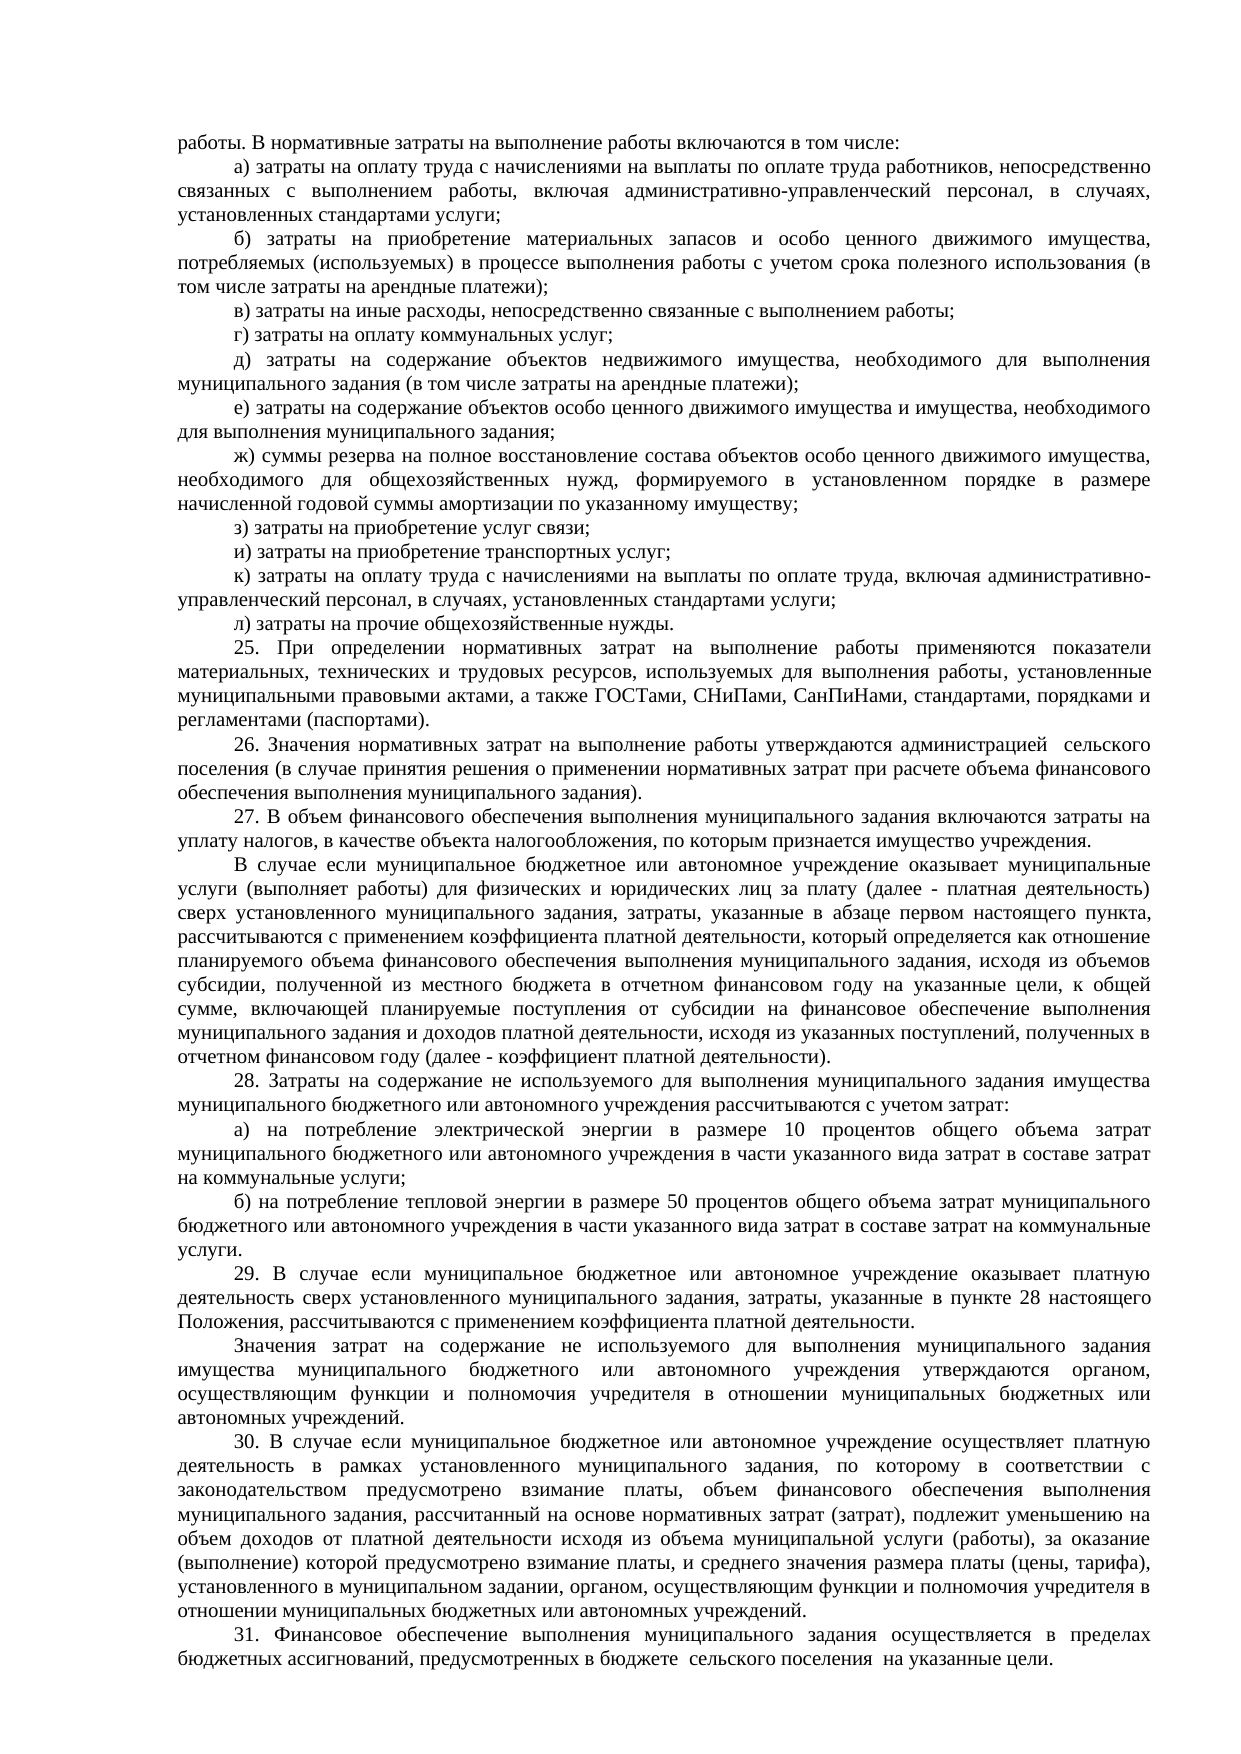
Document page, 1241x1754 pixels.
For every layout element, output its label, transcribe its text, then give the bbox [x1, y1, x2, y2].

text л) затраты на прочие общехозяйственные нужды. [177, 611, 1152, 635]
text з) затраты на приобретение услуг связи; [177, 515, 1152, 539]
text в) затраты на иные расходы, непосредственно связанные с выполнением работы; [177, 298, 1152, 322]
text е) затраты на содержание объектов особо ценного движимого имущества и имущества, необходимого для выполнения муниципального задания; [177, 394, 1152, 443]
text 30. В случае если муниципальное бюджетное или автономное учреждение осуществляет платную деятельность в рамках установленного муниципального задания, по которому в соответствии с законодательством предусмотрено взимание платы, объем финансового обеспечения выполнения муниципального задания, рассчитанный на основе нормативных затрат (затрат), подлежит уменьшению на объем доходов от платной деятельности исходя из объема муниципальной услуги (работы), за оказание (выполнение) которой предусмотрено взимание платы, и среднего значения размера платы (цены, тарифа), установленного в муниципальном задании, органом, осуществляющим функции и полномочия учредителя в отношении муниципальных бюджетных или автономных учреждений. [177, 1429, 1152, 1622]
text 28. Затраты на содержание не используемого для выполнения муниципального задания имущества муниципального бюджетного или автономного учреждения рассчитываются с учетом затрат: [177, 1068, 1152, 1116]
text Значения затрат на содержание не используемого для выполнения муниципального задания имущества муниципального бюджетного или автономного учреждения утверждаются органом, осуществляющим функции и полномочия учредителя в отношении муниципальных бюджетных или автономных учреждений. [177, 1333, 1152, 1429]
text 31. Финансовое обеспечение выполнения муниципального задания осуществляется в пределах бюджетных ассигнований, предусмотренных в бюджете сельского поселения на указанные цели. [177, 1622, 1152, 1670]
text г) затраты на оплату коммунальных услуг; [177, 322, 1152, 346]
text В случае если муниципальное бюджетное или автономное учреждение оказывает муниципальные услуги (выполняет работы) для физических и юридических лиц за плату (далее - платная деятельность) сверх установленного муниципального задания, затраты, указанные в абзаце первом настоящего пункта, рассчитываются с применением коэффициента платной деятельности, который определяется как отношение планируемого объема финансового обеспечения выполнения муниципального задания, исходя из объемов субсидии, полученной из местного бюджета в отчетном финансовом году на указанные цели, к общей сумме, включающей планируемые поступления от субсидии на финансовое обеспечение выполнения муниципального задания и доходов платной деятельности, исходя из указанных поступлений, полученных в отчетном финансовом году (далее - коэффициент платной деятельности). [177, 852, 1152, 1068]
text ж) суммы резерва на полное восстановление состава объектов особо ценного движимого имущества, необходимого для общехозяйственных нужд, формируемого в установленном порядке в размере начисленной годовой суммы амортизации по указанному имуществу; [177, 443, 1152, 515]
text 29. В случае если муниципальное бюджетное или автономное учреждение оказывает платную деятельность сверх установленного муниципального задания, затраты, указанные в пункте 28 настоящего Положения, рассчитываются с применением коэффициента платной деятельности. [177, 1261, 1152, 1333]
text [177, 130, 1152, 154]
text а) на потребление электрической энергии в размере 10 процентов общего объема затрат муниципального бюджетного или автономного учреждения в части указанного вида затрат в составе затрат на коммунальные услуги; [177, 1116, 1152, 1189]
text а) затраты на оплату труда с начислениями на выплаты по оплате труда работников, непосредственно связанных с выполнением работы, включая административно-управленческий персонал, в случаях, установленных стандартами услуги; [177, 154, 1152, 226]
text д) затраты на содержание объектов недвижимого имущества, необходимого для выполнения муниципального задания (в том числе затраты на арендные платежи); [177, 346, 1152, 394]
text 26. Значения нормативных затрат на выполнение работы утверждаются администрацией сельского поселения (в случае принятия решения о применении нормативных затрат при расчете объема финансового обеспечения выполнения муниципального задания). [177, 731, 1152, 804]
text и) затраты на приобретение транспортных услуг; [177, 539, 1152, 563]
text б) затраты на приобретение материальных запасов и особо ценного движимого имущества, потребляемых (используемых) в процессе выполнения работы с учетом срока полезного использования (в том числе затраты на арендные платежи); [177, 226, 1152, 298]
text 25. При определении нормативных затрат на выполнение работы применяются показатели материальных, технических и трудовых ресурсов, используемых для выполнения работы, установленные муниципальными правовыми актами, а также ГОСТами, СНиПами, СанПиНами, стандартами, порядками и регламентами (паспортами). [177, 635, 1152, 731]
text к) затраты на оплату труда с начислениями на выплаты по оплате труда, включая административно-управленческий персонал, в случаях, установленных стандартами услуги; [177, 563, 1152, 611]
text 27. В объем финансового обеспечения выполнения муниципального задания включаются затраты на уплату налогов, в качестве объекта налогообложения, по которым признается имущество учреждения. [177, 804, 1152, 852]
text б) на потребление тепловой энергии в размере 50 процентов общего объема затрат муниципального бюджетного или автономного учреждения в части указанного вида затрат в составе затрат на коммунальные услуги. [177, 1189, 1152, 1261]
